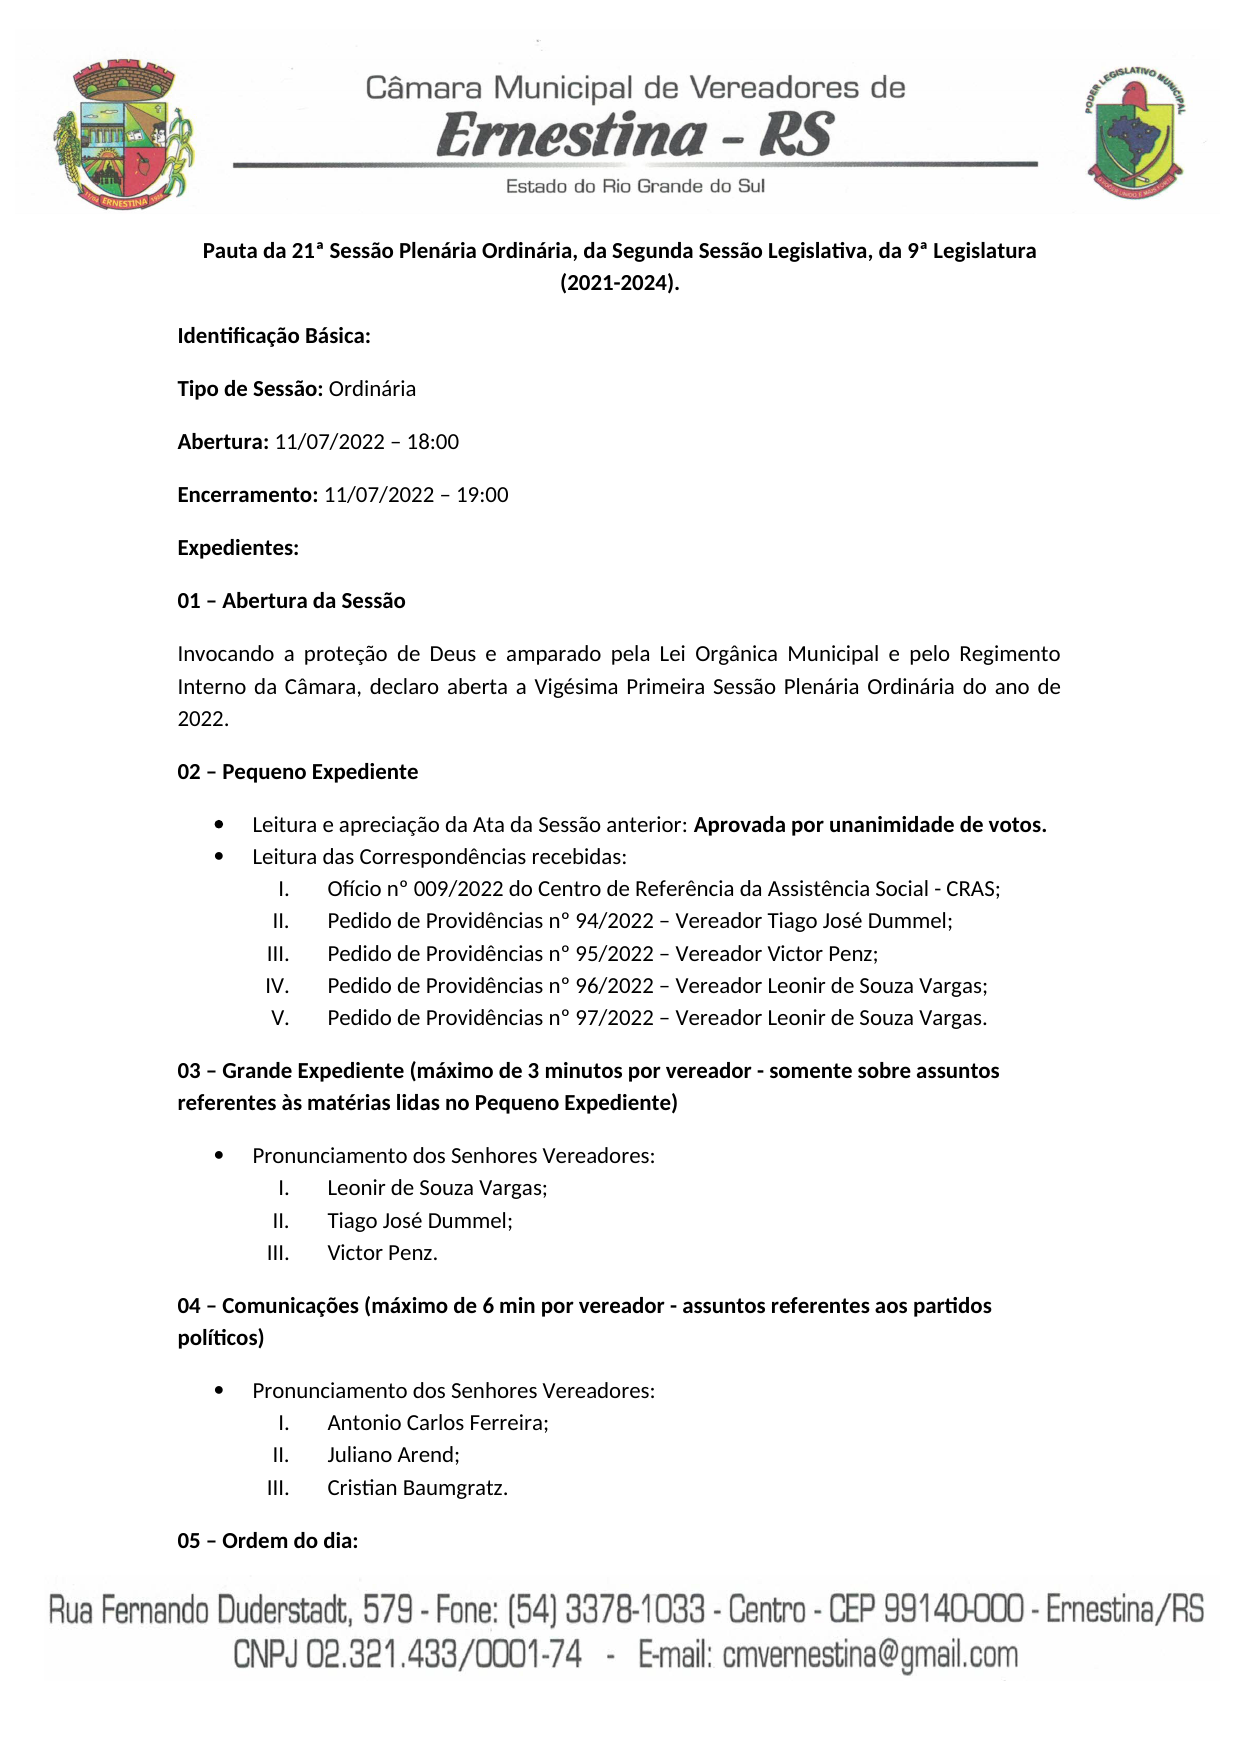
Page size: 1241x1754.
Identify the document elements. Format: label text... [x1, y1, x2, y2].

list Leitura das Correspondências recebidas: [215, 842, 1063, 870]
text 02 – Pequeno Expediente [177, 757, 1063, 785]
list Pedido de Providências nº 96/2022 – Vereador Leonir de Souza Vargas; [290, 971, 1063, 999]
list Juliano Arend; [290, 1441, 1063, 1468]
list Victor Penz. [290, 1238, 1063, 1266]
list Pronunciamento dos Senhores Vereadores: [215, 1376, 1063, 1404]
list Cristian Baumgratz. [290, 1473, 1063, 1501]
list Leitura e apreciação da Ata da Sessão anterior: Aprovada por unanimidade de votos. [215, 810, 1063, 838]
text Expedientes: [177, 533, 1063, 562]
text 01 – Abertura da Sessão [177, 587, 1063, 614]
text 05 – Ordem do dia: [177, 1526, 1063, 1554]
list Ofício nº 009/2022 do Centro de Referência da Assistência Social - CRAS; [290, 874, 1063, 902]
list Pedido de Providências nº 94/2022 – Vereador Tiago José Dummel; [290, 907, 1063, 934]
text Identificação Básica: [177, 321, 1063, 349]
list Antonio Carlos Ferreira; [290, 1408, 1063, 1436]
text Invocando a proteção de Deus e amparado pela Lei Orgânica Municipal e pelo Regimento Interno da Câmara, declaro aberta a Vigésima Primeira Sessão Plenária Ordinária do ano de 2022. [177, 639, 1063, 732]
list Pronunciamento dos Senhores Vereadores: [215, 1141, 1063, 1169]
list Leonir de Souza Vargas; [290, 1173, 1063, 1202]
text Tipo de Sessão: Ordinária [177, 374, 1063, 402]
text Pauta da 21ª Sessão Plenária Ordinária, da Segunda Sessão Legislativa, da 9ª Legislatura (2021-2024). [177, 236, 1063, 296]
text Abertura: 11/07/2022 – 18:00 [177, 427, 1063, 456]
list Pedido de Providências nº 95/2022 – Vereador Victor Penz; [290, 939, 1063, 967]
text Encerramento: 11/07/2022 – 19:00 [177, 481, 1063, 508]
text 03 – Grande Expediente (máximo de 3 minutos por vereador - somente sobre assuntos referentes às matérias lidas no Pequeno Expediente) [177, 1056, 1063, 1116]
list Pedido de Providências nº 97/2022 – Vereador Leonir de Souza Vargas. [290, 1003, 1063, 1031]
list Tiago José Dummel; [290, 1206, 1063, 1234]
text 04 – Comunicações (máximo de 6 min por vereador - assuntos referentes aos partidos políticos) [177, 1291, 1063, 1351]
